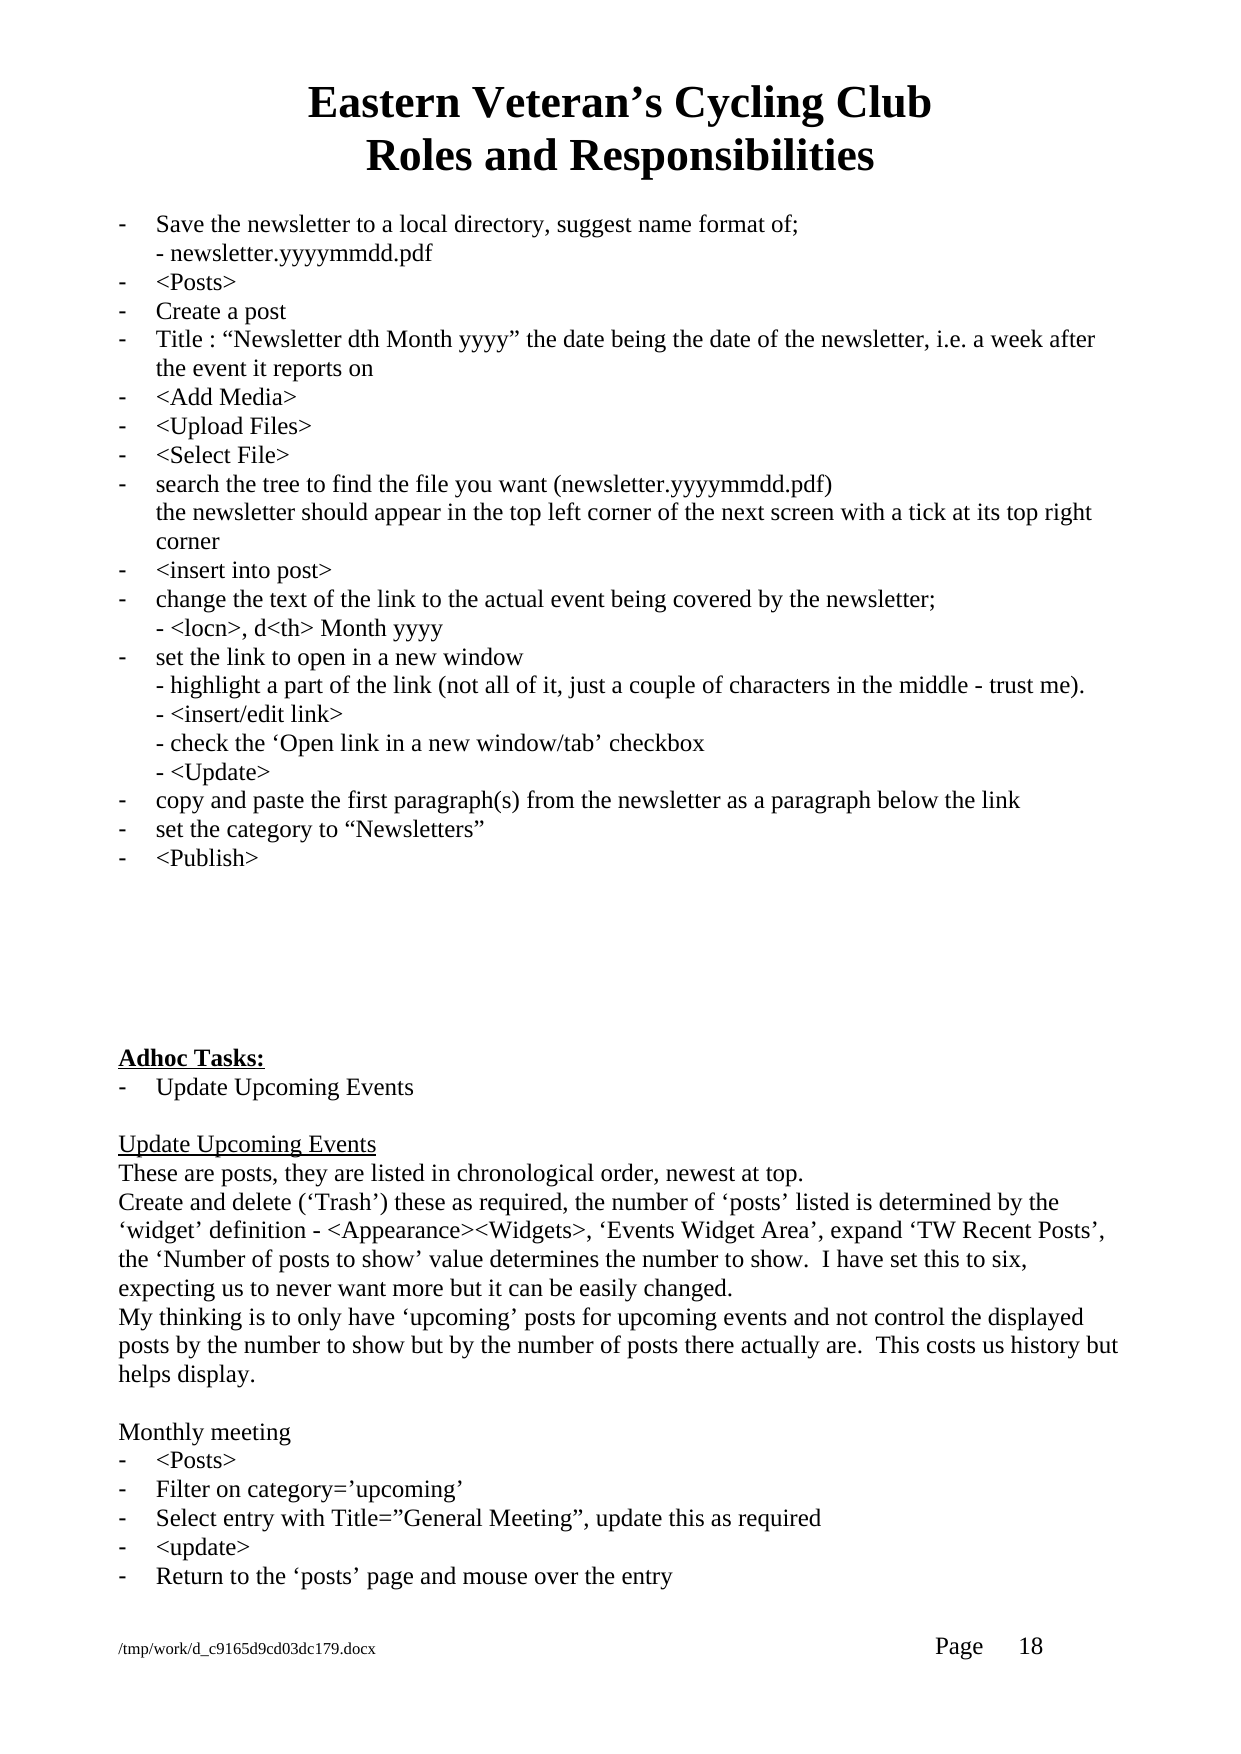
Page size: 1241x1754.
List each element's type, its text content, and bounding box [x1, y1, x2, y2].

list <Upload Files> [118, 411, 1122, 440]
list <Add Media> [118, 382, 1122, 411]
text These are posts, they are listed in chronological order, newest at top. [118, 1158, 1122, 1187]
list change the text of the link to the actual event being covered by the newsletter; - <locn>, d<th> Month yyyy [118, 584, 1122, 641]
list set the link to open in a new window - highlight a part of the link (not all of it, just a couple of characters in the middle - trust me). - <insert/edit link> - check the ‘Open link in a new window/tab’ checkbox - <Update> [118, 641, 1122, 785]
list Filter on category=’upcoming’ [118, 1474, 1122, 1503]
text Monthly meeting [118, 1417, 1122, 1446]
list <update> [118, 1532, 1122, 1561]
list Select entry with Title=”General Meeting”, update this as required [118, 1503, 1122, 1532]
list <Posts> [118, 267, 1122, 296]
list <insert into post> [118, 555, 1122, 584]
list <Publish> [118, 843, 1122, 872]
text Update Upcoming Events [118, 1129, 1122, 1158]
text My thinking is to only have ‘upcoming’ posts for upcoming events and not control the displayed posts by the number to show but by the number of posts there actually are. This costs us history but helps display. [118, 1302, 1122, 1388]
list Update Upcoming Events [118, 1072, 1122, 1101]
list <Select File> [118, 440, 1122, 469]
list <Posts> [118, 1446, 1122, 1474]
list copy and paste the first paragraph(s) from the newsletter as a paragraph below the link [118, 785, 1122, 814]
text Create and delete (‘Trash’) these as required, the number of ‘posts’ listed is determined by the ‘widget’ definition - <Appearance><Widgets>, ‘Events Widget Area’, expand ‘TW Recent Posts’, the ‘Number of posts to show’ value determines the number to show. I have set this to six, expecting us to never want more but it can be easily changed. [118, 1187, 1122, 1302]
list Return to the ‘posts’ page and mouse over the entry [118, 1561, 1122, 1590]
list Create a post [118, 296, 1122, 324]
text Adhoc Tasks: [118, 1043, 1122, 1072]
list search the tree to find the file you want (newsletter.yyyymmdd.pdf) the newsletter should appear in the top left corner of the next screen with a tick at its top right corner [118, 469, 1122, 555]
list set the category to “Newsletters” [118, 814, 1122, 843]
list Title : “Newsletter dth Month yyyy” the date being the date of the newsletter, i.e. a week after the event it reports on [118, 324, 1122, 382]
list Save the newsletter to a local directory, suggest name format of; - newsletter.yyyymmdd.pdf [118, 209, 1122, 267]
